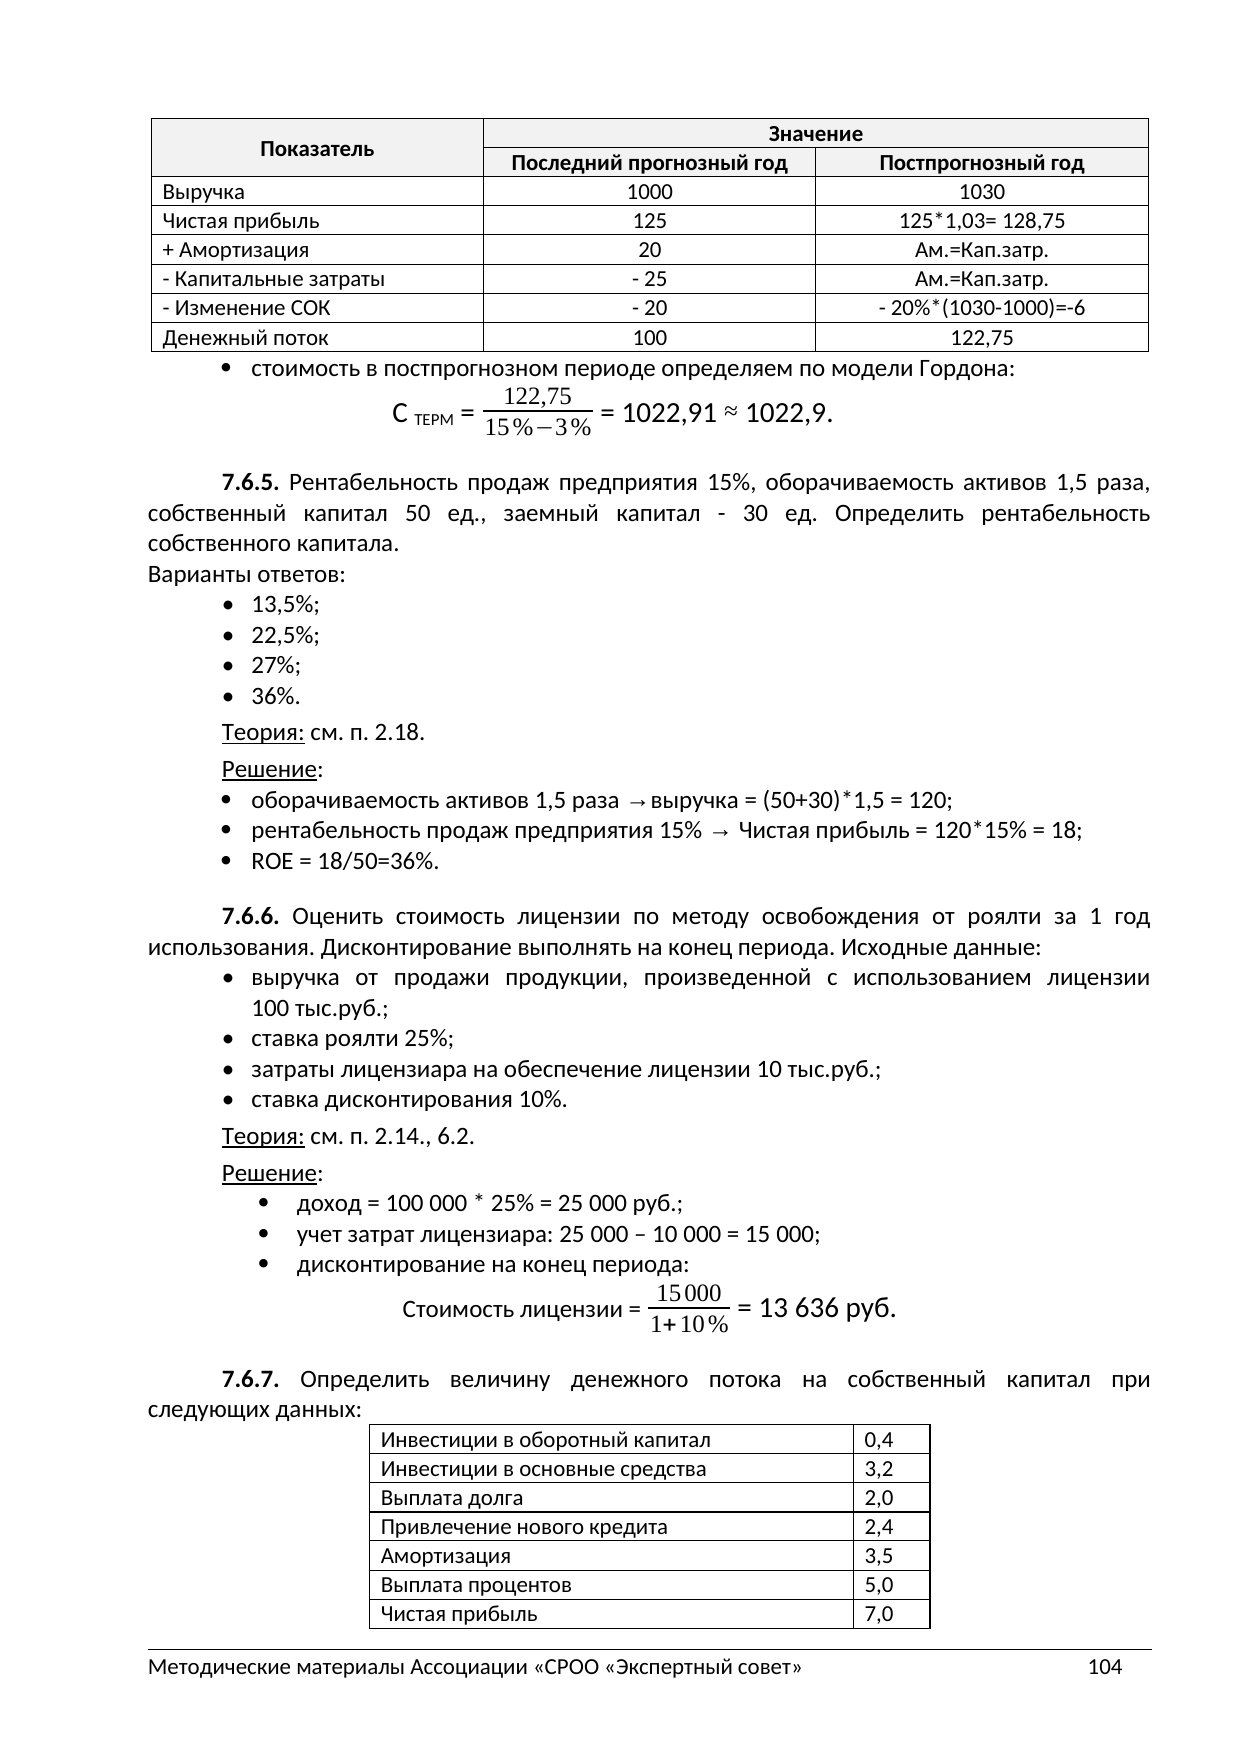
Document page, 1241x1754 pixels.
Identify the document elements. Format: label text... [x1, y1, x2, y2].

table_cell - Капитальные затраты [152, 265, 483, 292]
table_cell 100 [484, 323, 815, 351]
list доход = 100 000 * 25% = 25 000 руб.; [259, 1188, 1152, 1218]
table_cell 1030 [816, 177, 1148, 205]
table_cell - 25 [484, 265, 815, 292]
table_cell - Изменение СОК [152, 294, 483, 322]
text • затраты лицензиара на обеспечение лицензии 10 тыс.руб.; [222, 1053, 1152, 1083]
table_header Инвестиции в оборотный капитал [370, 1425, 853, 1453]
table_cell Чистая прибыль [152, 206, 483, 234]
table_header Значение [484, 119, 1148, 147]
text • ставка роялти 25%; [222, 1022, 1152, 1053]
list оборачиваемость активов 1,5 раза выручка = (50+30)*1,5 = 120; [222, 784, 1152, 814]
text 7.6.5. Рентабельность продаж предприятия 15%, оборачиваемость активов 1,5 раза, собственный капитал 50 ед., заемный капитал - 30 ед. Определить рентабельность собственного капитала. [148, 466, 1152, 558]
table_cell Выплата процентов [370, 1571, 853, 1598]
list ROE = 18/50=36%. [222, 845, 1152, 875]
table_cell - 20 [484, 294, 815, 322]
table_cell Инвестиции в основные средства [370, 1454, 853, 1482]
table_cell Денежный поток [152, 323, 483, 351]
text Решение: [148, 1157, 1152, 1188]
table_cell 125 [484, 206, 815, 234]
table_cell Последний прогнозный год [484, 148, 815, 176]
text • ставка дисконтирования 10%. [222, 1083, 1152, 1114]
text • 13,5%; [222, 588, 1152, 619]
table_cell 3,2 [854, 1454, 929, 1482]
text Решение: [148, 753, 1152, 784]
text С ТЕРМ = = 1022,91 1022,9. [74, 382, 1152, 441]
list рентабельность продаж предприятия 15% Чистая прибыль = 120*15% = 18; [222, 814, 1152, 845]
table_cell 122,75 [816, 323, 1148, 351]
table_cell Выручка [152, 177, 483, 205]
text Варианты ответов: [148, 558, 1152, 588]
table_cell 125*1,03= 128,75 [816, 206, 1148, 234]
text Теория: см. п. 2.18. [148, 717, 1152, 747]
table_cell Амортизация [370, 1541, 853, 1569]
text • 22,5%; [222, 619, 1152, 649]
list стоимость в постпрогнозном периоде определяем по модели Гордона: [222, 352, 1152, 382]
table_cell Ам.=Кап.затр. [816, 265, 1148, 292]
table_cell 3,5 [854, 1541, 929, 1569]
text Стоимость лицензии = = 13 636 руб. [148, 1279, 1152, 1338]
list учет затрат лицензиара: 25 000 – 10 000 = 15 000; [259, 1218, 1152, 1249]
table_cell Постпрогнозный год [816, 148, 1148, 176]
table_cell Привлечение нового кредита [370, 1513, 853, 1540]
table_cell - 20%*(1030-1000)=-6 [816, 294, 1148, 322]
text • 36%. [222, 680, 1152, 710]
list дисконтирование на конец периода: [259, 1249, 1152, 1279]
table_header 0,4 [854, 1425, 929, 1453]
table_cell Чистая прибыль [370, 1600, 853, 1628]
text Теория: см. п. 2.14., 6.2. [148, 1120, 1152, 1151]
table_cell 1000 [484, 177, 815, 205]
table_cell 2,4 [854, 1513, 929, 1540]
table_cell Ам.=Кап.затр. [816, 235, 1148, 263]
table_header Показатель [152, 119, 483, 176]
table_cell + Амортизация [152, 235, 483, 263]
table_cell 7,0 [854, 1600, 929, 1628]
table_cell Выплата долга [370, 1483, 853, 1511]
table_cell 5,0 [854, 1571, 929, 1598]
text • 27%; [222, 649, 1152, 680]
table_cell 20 [484, 235, 815, 263]
text • выручка от продажи продукции, произведенной с использованием лицензии 100 тыс.руб.; [222, 961, 1152, 1022]
table_cell 2,0 [854, 1483, 929, 1511]
text 7.6.6. Оценить стоимость лицензии по методу освобождения от роялти за 1 год использования. Дисконтирование выполнять на конец периода. Исходные данные: [148, 900, 1152, 961]
text 7.6.7. Определить величину денежного потока на собственный капитал при следующих данных: [148, 1363, 1152, 1424]
